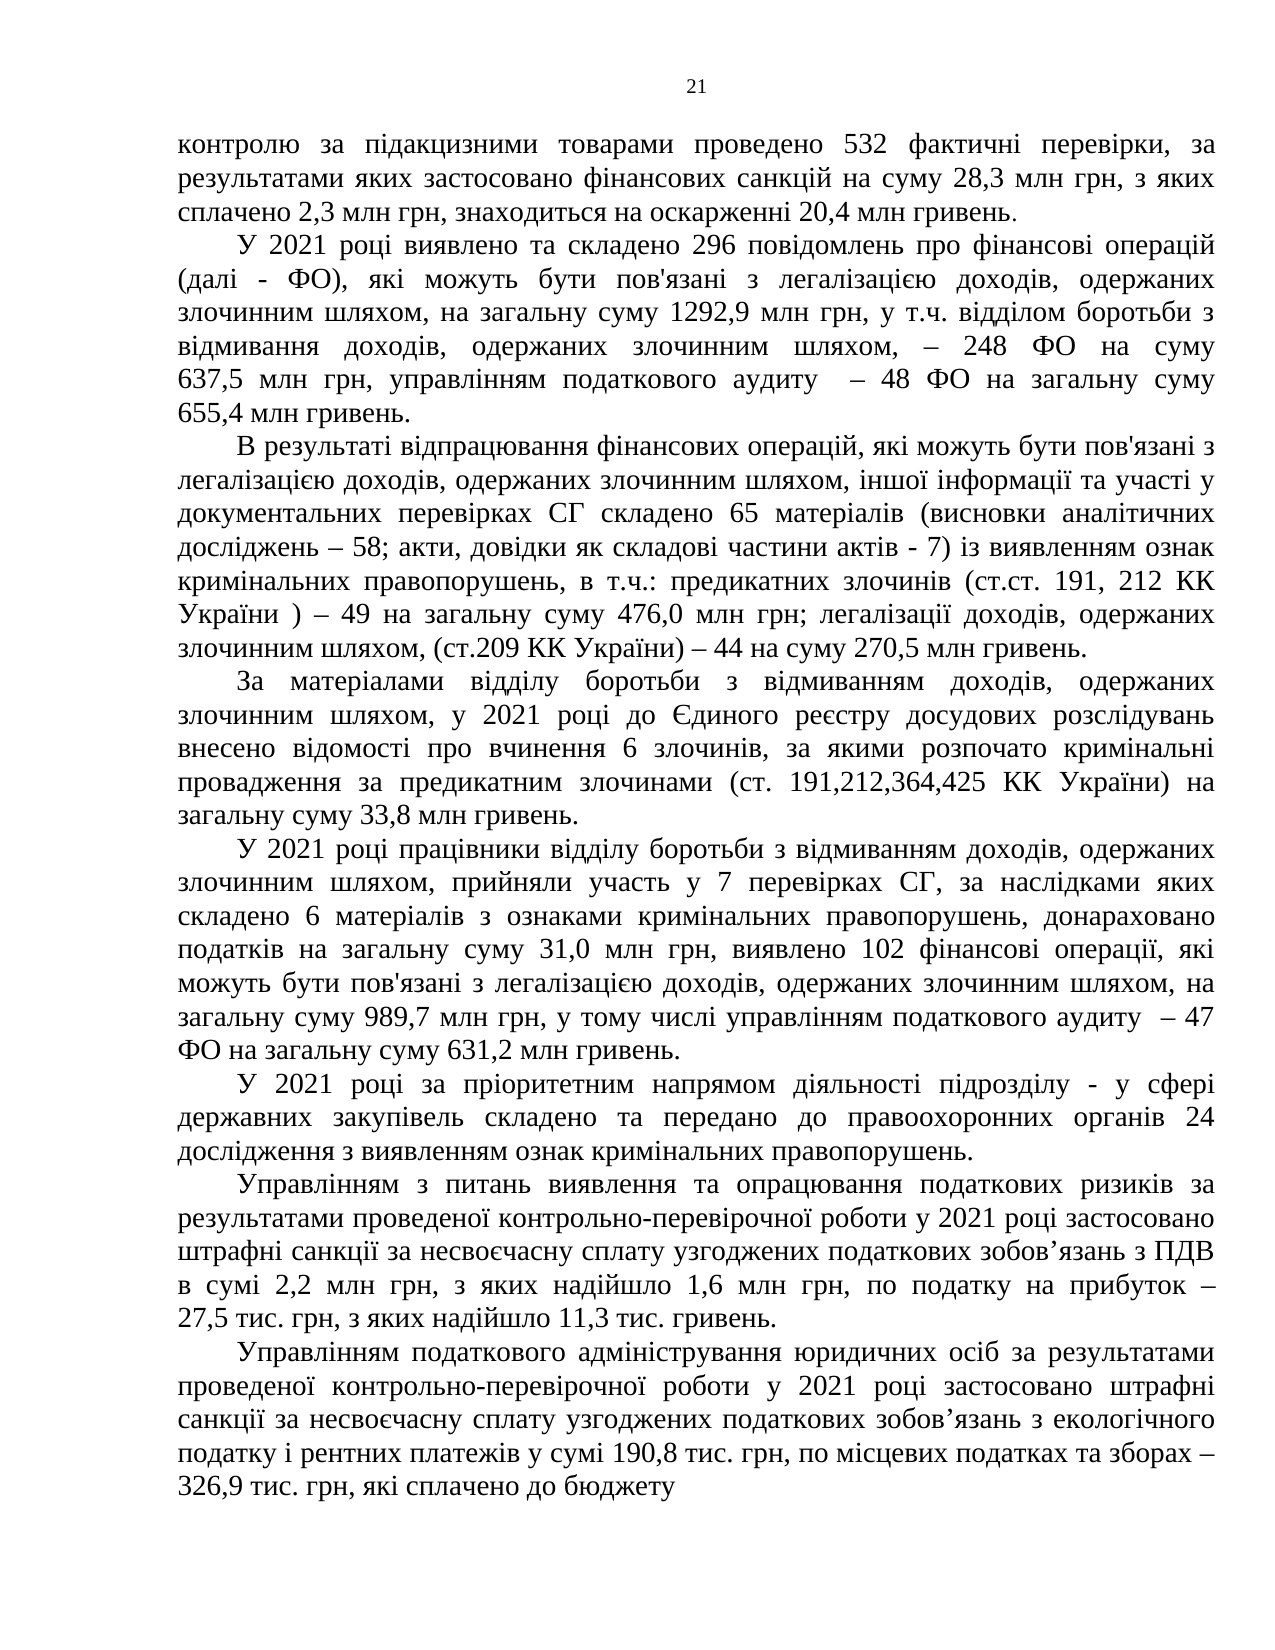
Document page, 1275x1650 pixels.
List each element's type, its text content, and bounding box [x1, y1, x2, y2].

text У 2021 році виявлено та складено 296 повідомлень про фінансові операцій (далі - ФО), які можуть бути пов'язані з легалізацією доходів, одержаних злочинним шляхом, на загальну суму 1292,9 млн грн, у т.ч. відділом боротьби з відмивання доходів, одержаних злочинним шляхом, – 248 ФО на суму 637,5 млн грн, управлінням податкового аудиту – 48 ФО на загальну суму 655,4 млн гривень. [177, 227, 1216, 428]
text У 2021 році працівники відділу боротьби з відмиванням доходів, одержаних злочинним шляхом, прийняли участь у 7 перевірках СГ, за наслідками яких складено 6 матеріалів з ознаками кримінальних правопорушень, донараховано податків на загальну суму 31,0 млн грн, виявлено 102 фінансові операції, які можуть бути пов'язані з легалізацією доходів, одержаних злочинним шляхом, на загальну суму 989,7 млн грн, у тому числі управлінням податкового аудиту – 47 ФО на загальну суму 631,2 млн гривень. [177, 831, 1216, 1066]
text Управлінням податкового адміністрування юридичних осіб за результатами проведеної контрольно-перевірочної роботи у 2021 році застосовано штрафні санкції за несвоєчасну сплату узгоджених податкових зобов’язань з екологічного податку і рентних платежів у сумі 190,8 тис. грн, по місцевих податках та зборах – 326,9 тис. грн, які сплачено до бюджету [177, 1334, 1216, 1502]
text За матеріалами відділу боротьби з відмиванням доходів, одержаних злочинним шляхом, у 2021 році до Єдиного реєстру досудових розслідувань внесено відомості про вчинення 6 злочинів, за якими розпочато кримінальні провадження за предикатним злочинами (ст. 191,212,364,425 КК України) на загальну суму 33,8 млн гривень. [177, 663, 1216, 831]
text У 2021 році за пріоритетним напрямом діяльності підрозділу - у сфері державних закупівель складено та передано до правоохоронних органів 24 дослідження з виявленням ознак кримінальних правопорушень. [177, 1066, 1216, 1166]
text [177, 127, 1216, 227]
text В результаті відпрацювання фінансових операцій, які можуть бути пов'язані з легалізацією доходів, одержаних злочинним шляхом, іншої інформації та участі у документальних перевірках СГ складено 65 матеріалів (висновки аналітичних досліджень – 58; акти, довідки як складові частини актів - 7) із виявленням ознак кримінальних правопорушень, в т.ч.: предикатних злочинів (ст.ст. 191, 212 КК України ) – 49 на загальну суму 476,0 млн грн; легалізації доходів, одержаних злочинним шляхом, (ст.209 КК України) – 44 на суму 270,5 млн гривень. [177, 428, 1216, 663]
text Управлінням з питань виявлення та опрацювання податкових ризиків за результатами проведеної контрольно-перевірочної роботи у 2021 році застосовано штрафні санкції за несвоєчасну сплату узгоджених податкових зобов’язань з ПДВ в сумі 2,2 млн грн, з яких надійшло 1,6 млн грн, по податку на прибуток – 27,5 тис. грн, з яких надійшло 11,3 тис. гривень. [177, 1166, 1216, 1334]
